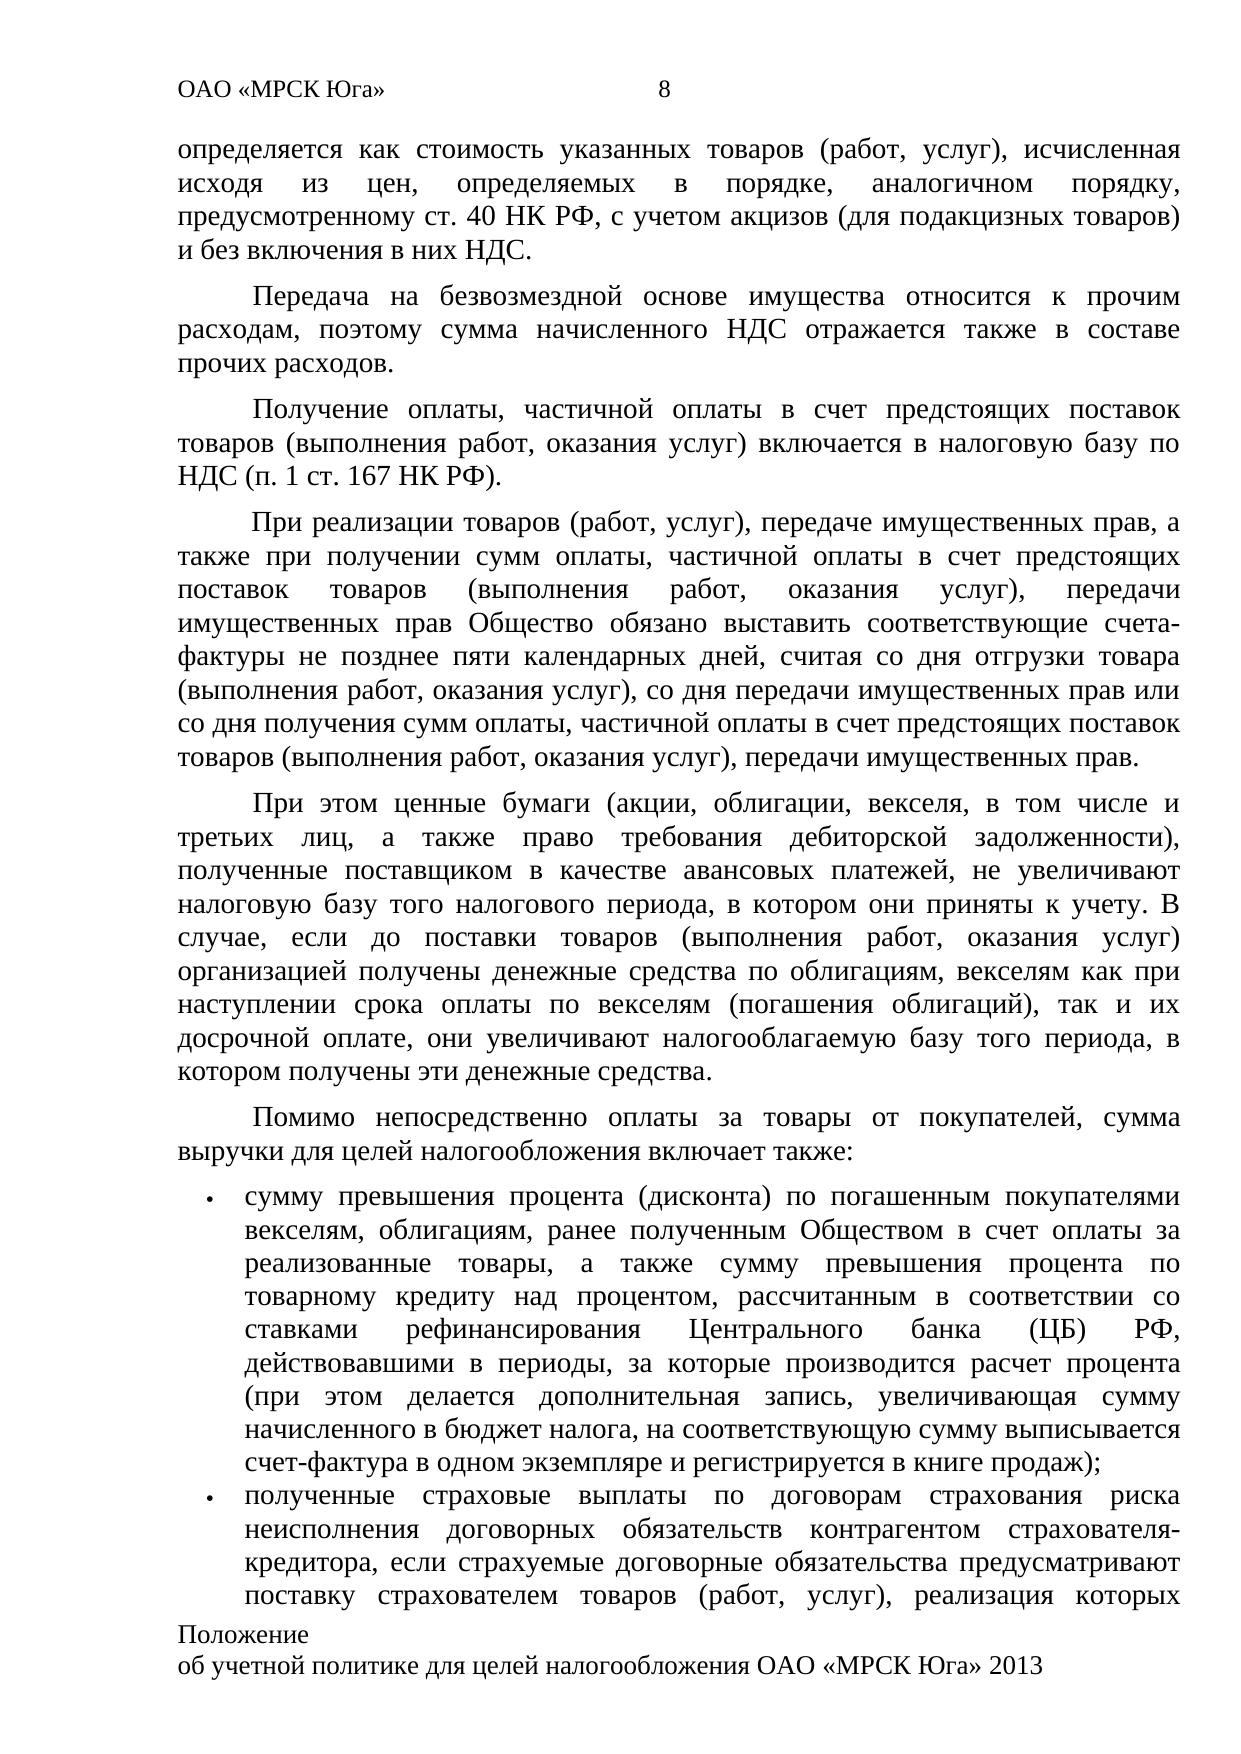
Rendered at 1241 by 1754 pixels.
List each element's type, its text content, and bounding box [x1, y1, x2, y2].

text Получение оплаты, частичной оплаты в счет предстоящих поставок товаров (выполнения работ, оказания услуг) включается в налоговую базу по НДС (п. 1 ст. 167 НК РФ). [177, 391, 1181, 492]
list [207, 1478, 1181, 1611]
text Помимо непосредственно оплаты за товары от покупателей, сумма выручки для целей налогообложения включает также: [177, 1099, 1181, 1167]
list сумму превышения процента (дисконта) по погашенным покупателями векселям, облигациям, ранее полученным Обществом в счет оплаты за реализованные товары, а также сумму превышения процента по товарному кредиту над процентом, рассчитанным в соответствии со ставками рефинансирования Центрального банка (ЦБ) РФ, действовавшими в периоды, за которые производится расчет процента (при этом делается дополнительная запись, увеличивающая сумму начисленного в бюджет налога, на соответствующую сумму выписывается счет-фактура в одном экземпляре и регистрируется в книге продаж); [207, 1179, 1181, 1478]
text При этом ценные бумаги (акции, облигации, векселя, в том числе и третьих лиц, а также право требования дебиторской задолженности), полученные поставщиком в качестве авансовых платежей, не увеличивают налоговую базу того налогового периода, в котором они приняты к учету. В случае, если до поставки товаров (выполнения работ, оказания услуг) организацией получены денежные средства по облигациям, векселям как при наступлении срока оплаты по векселям (погашения облигаций), так и их досрочной оплате, они увеличивают налогооблагаемую базу того периода, в котором получены эти денежные средства. [177, 785, 1181, 1087]
text При реализации товаров (работ, услуг), передаче имущественных прав, а также при получении сумм оплаты, частичной оплаты в счет предстоящих поставок товаров (выполнения работ, оказания услуг), передачи имущественных прав Общество обязано выставить соответствующие счета-фактуры не позднее пяти календарных дней, считая со дня отгрузки товара (выполнения работ, оказания услуг), со дня передачи имущественных прав или со дня получения сумм оплаты, частичной оплаты в счет предстоящих поставок товаров (выполнения работ, оказания услуг), передачи имущественных прав. [177, 504, 1181, 773]
text Передача на безвозмездной основе имущества относится к прочим расходам, поэтому сумма начисленного НДС отражается также в составе прочих расходов. [177, 278, 1181, 379]
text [177, 131, 1181, 266]
